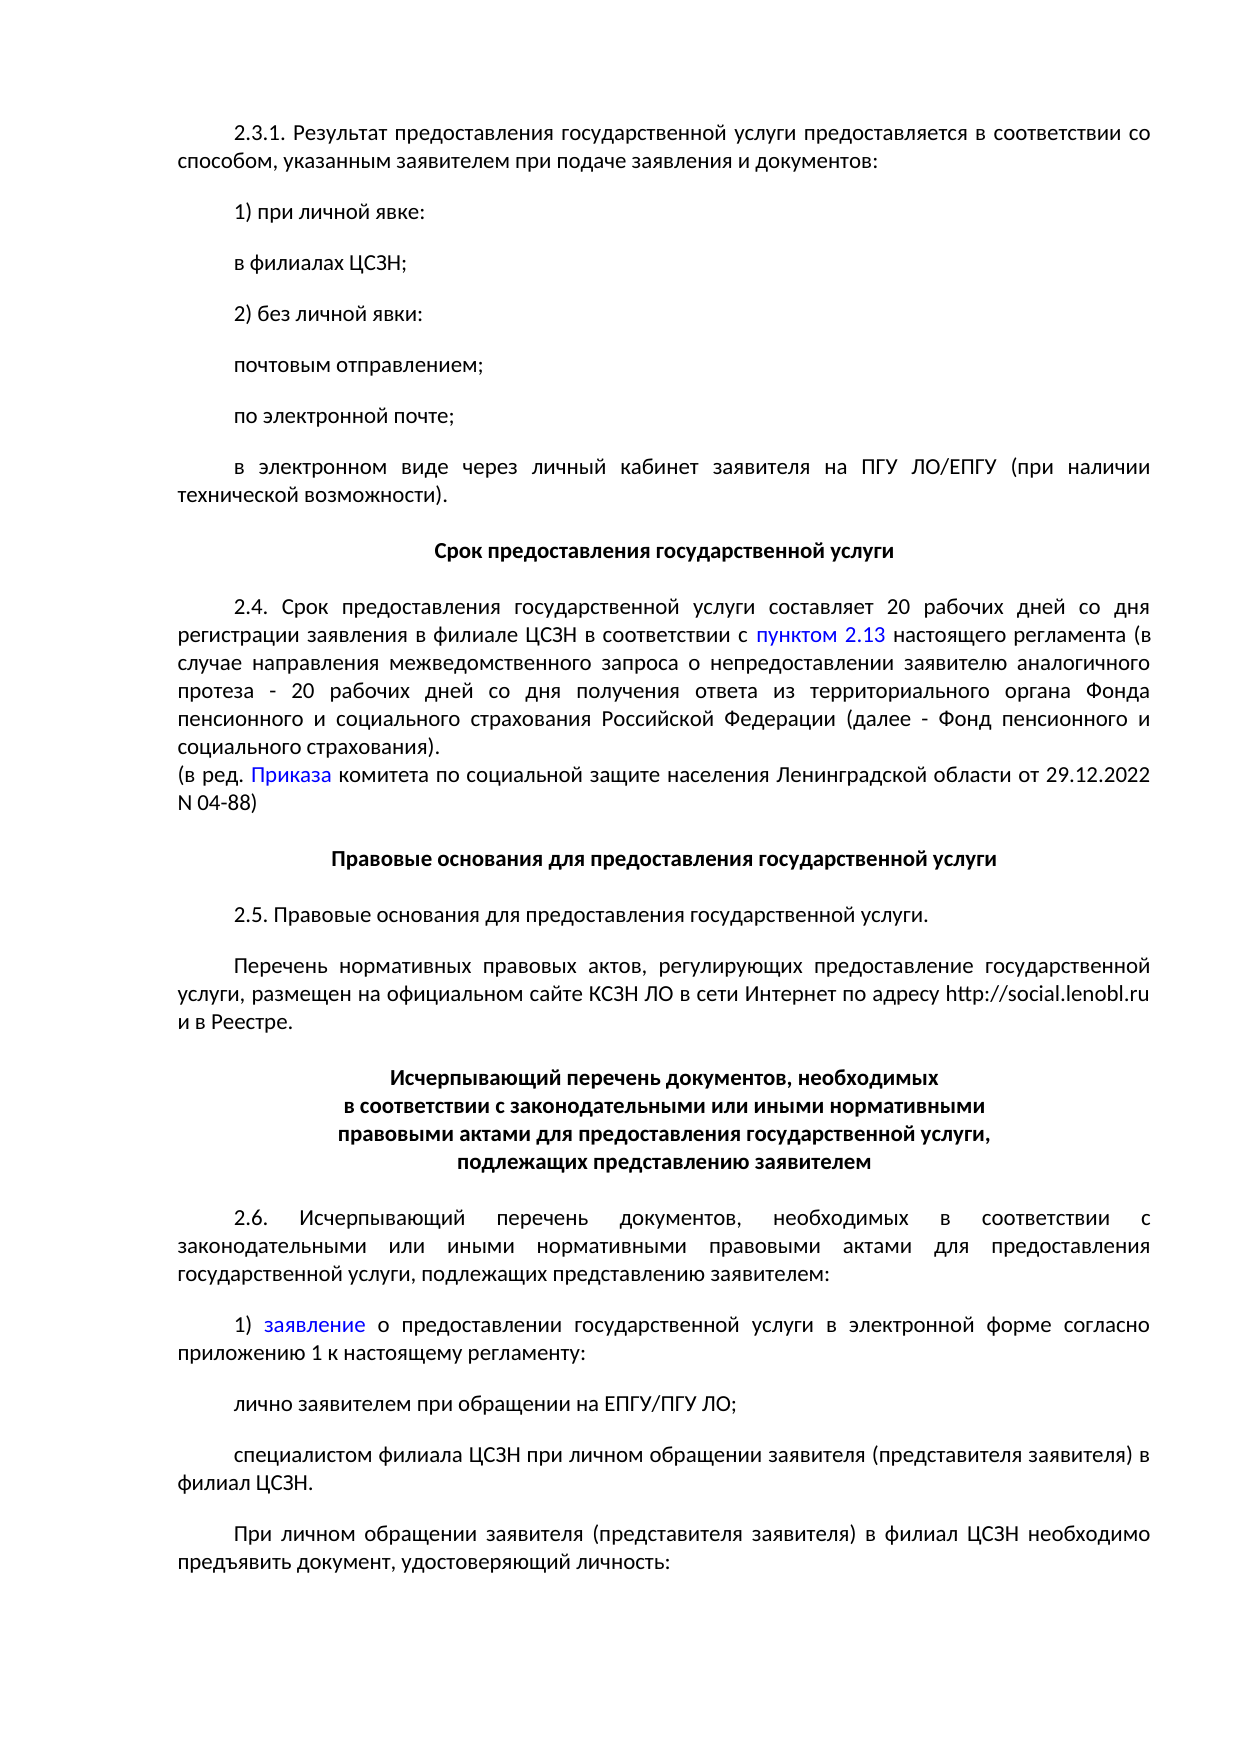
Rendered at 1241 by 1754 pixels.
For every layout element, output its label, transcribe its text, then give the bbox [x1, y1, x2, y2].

text по электронной почте; [177, 401, 1152, 429]
text При личном обращении заявителя (представителя заявителя) в филиал ЦСЗН необходимо предъявить документ, удостоверяющий личность: [177, 1519, 1152, 1575]
title правовыми актами для предоставления государственной услуги, [177, 1119, 1152, 1147]
title Срок предоставления государственной услуги [177, 536, 1152, 564]
text в электронном виде через личный кабинет заявителя на ПГУ ЛО/ЕПГУ (при наличии технической возможности). [177, 452, 1152, 508]
text 2.5. Правовые основания для предоставления государственной услуги. [177, 900, 1152, 928]
title Исчерпывающий перечень документов, необходимых [177, 1063, 1152, 1091]
text лично заявителем при обращении на ЕПГУ/ПГУ ЛО; [177, 1389, 1152, 1417]
text 2.3.1. Результат предоставления государственной услуги предоставляется в соответствии со способом, указанным заявителем при подаче заявления и документов: [177, 118, 1152, 174]
title в соответствии с законодательными или иными нормативными [177, 1091, 1152, 1119]
text (в ред. Приказа комитета по социальной защите населения Ленинградской области от 29.12.2022 N 04-88) [177, 760, 1152, 816]
text 2.4. Срок предоставления государственной услуги составляет 20 рабочих дней со дня регистрации заявления в филиале ЦСЗН в соответствии с пунктом 2.13 настоящего регламента (в случае направления межведомственного запроса о непредоставлении заявителю аналогичного протеза - 20 рабочих дней со дня получения ответа из территориального органа Фонда пенсионного и социального страхования Российской Федерации (далее - Фонд пенсионного и социального страхования). [177, 592, 1152, 760]
text 1) заявление о предоставлении государственной услуги в электронной форме согласно приложению 1 к настоящему регламенту: [177, 1310, 1152, 1366]
text Перечень нормативных правовых актов, регулирующих предоставление государственной услуги, размещен на официальном сайте КСЗН ЛО в сети Интернет по адресу http://social.lenobl.ru и в Реестре. [177, 951, 1152, 1035]
title Правовые основания для предоставления государственной услуги [177, 844, 1152, 872]
text специалистом филиала ЦСЗН при личном обращении заявителя (представителя заявителя) в филиал ЦСЗН. [177, 1440, 1152, 1496]
text 2) без личной явки: [177, 299, 1152, 327]
text 1) при личной явке: [177, 197, 1152, 225]
title подлежащих представлению заявителем [177, 1147, 1152, 1175]
text почтовым отправлением; [177, 350, 1152, 378]
text 2.6. Исчерпывающий перечень документов, необходимых в соответствии с законодательными или иными нормативными правовыми актами для предоставления государственной услуги, подлежащих представлению заявителем: [177, 1203, 1152, 1287]
text в филиалах ЦСЗН; [177, 248, 1152, 276]
